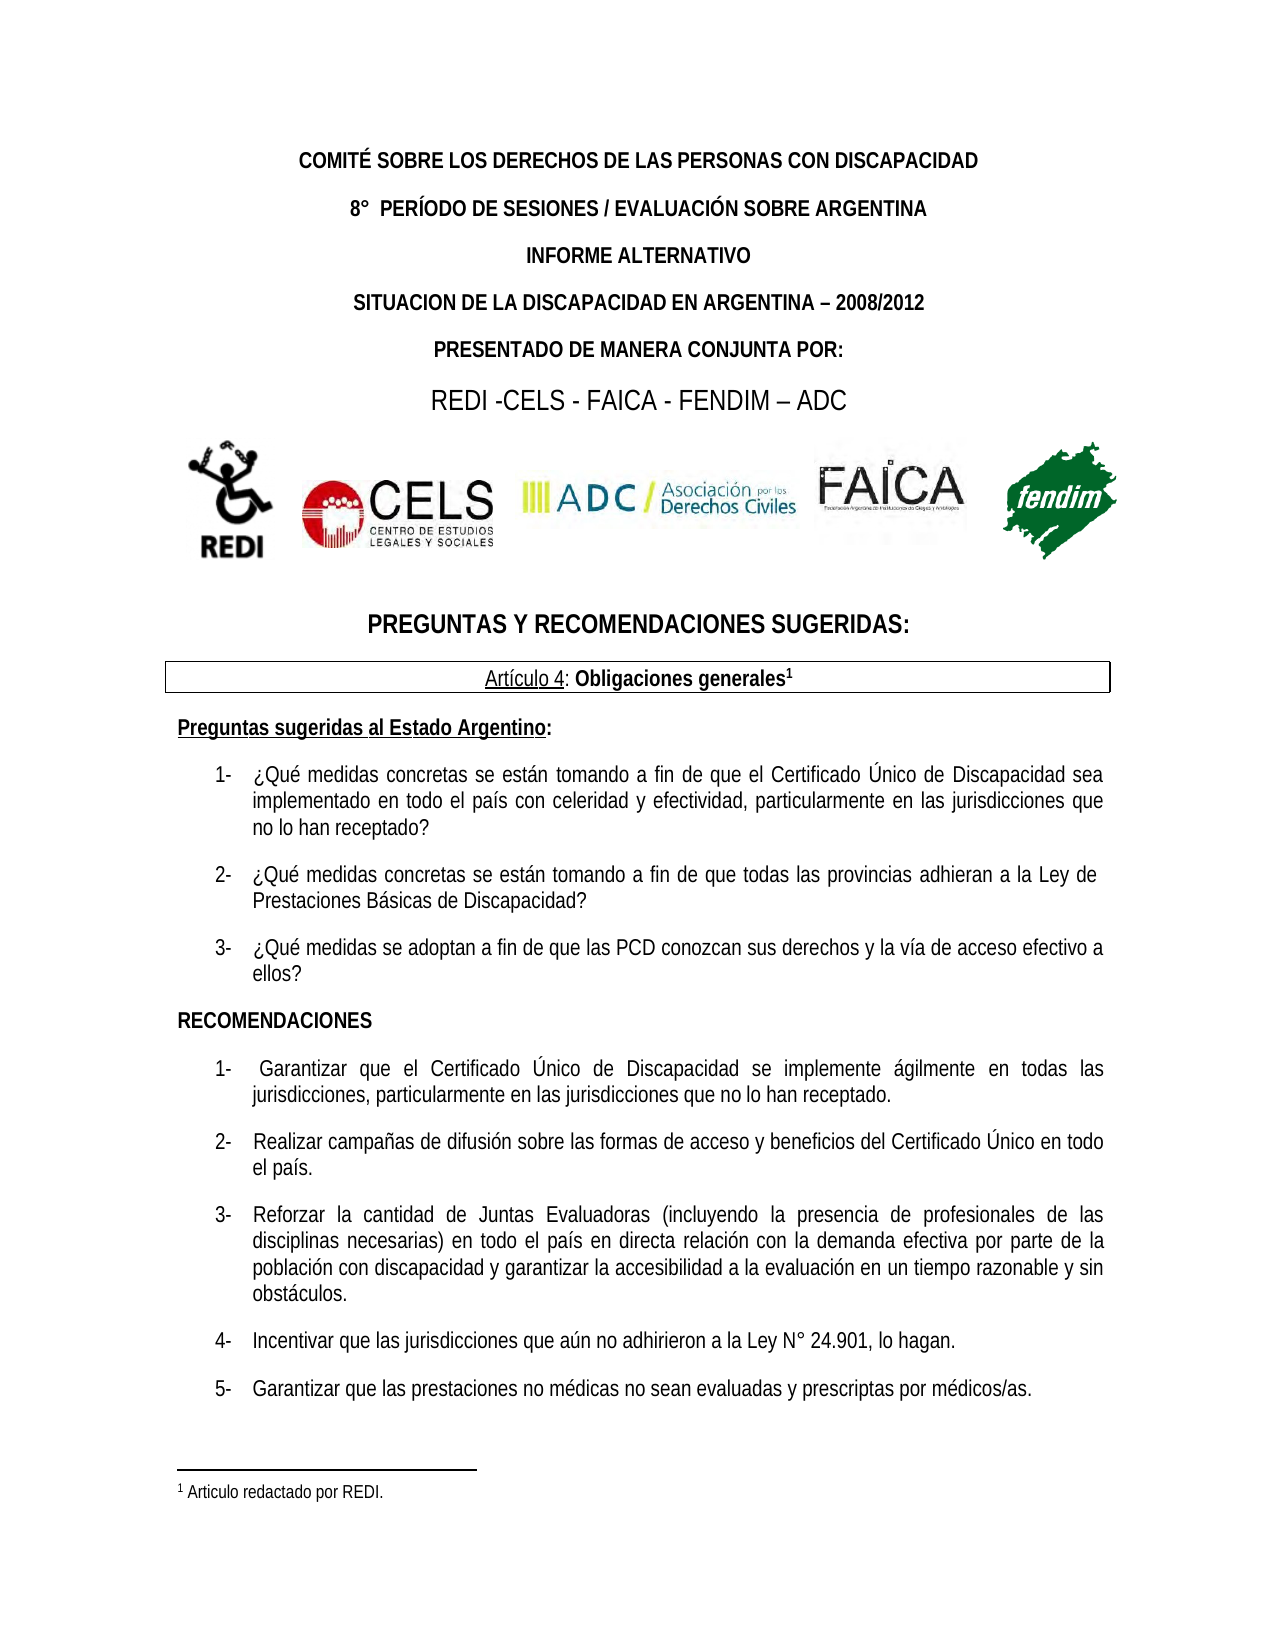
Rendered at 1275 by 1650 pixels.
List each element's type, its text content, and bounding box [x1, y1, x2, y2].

text 2- Realizar campañas de difusión sobre las formas de acceso y beneficios del Certificado Único en todo el país. [215, 1128, 1103, 1181]
text Preguntas sugeridas al Estado Argentino: [177, 714, 1135, 739]
text 1- Garantizar que el Certificado Único de Discapacidad se implemente ágilmente en todas las jurisdicciones, particularmente en las jurisdicciones que no lo han receptado. [215, 1055, 1104, 1108]
picture [186, 438, 275, 560]
text RECOMENDACIONES [177, 1007, 1135, 1034]
text REDI -CELS - FAICA - FENDIM – ADC [425, 383, 852, 416]
text 3- Reforzar la cantidad de Juntas Evaluadoras (incluyendo la presencia de profesionales de las disciplinas necesarias) en todo el país en directa relación con la demanda efectiva por parte de la población con discapacidad y garantizar la accesibilidad a la evaluación en un tiempo razonable y sin obstáculos. [215, 1201, 1104, 1307]
text 8° PERÍODO DE SESIONES / EVALUACIÓN SOBRE ARGENTINA INFORME ALTERNATIVO [346, 195, 930, 268]
text SITUACION DE LA DISCAPACIDAD EN ARGENTINA – 2008/2012 [347, 289, 930, 315]
text COMITÉ SOBRE LOS DERECHOS DE LAS PERSONAS CON DISCAPACIDAD [293, 147, 984, 174]
picture [302, 480, 493, 548]
text Prestaciones Básicas de Discapacidad? [252, 887, 1135, 913]
picture [814, 437, 967, 545]
text PREGUNTAS Y RECOMENDACIONES SUGERIDAS: [362, 608, 915, 639]
text 3- ¿Qué medidas se adoptan a fin de que las PCD conozcan sus derechos y la vía de acceso efectivo a ellos? [215, 934, 1104, 987]
picture [991, 437, 1122, 561]
text PRESENTADO DE MANERA CONJUNTA POR: [427, 336, 849, 362]
text 1- ¿Qué medidas concretas se están tomando a fin de que el Certificado Único de Discapacidad sea implementado en todo el país con celeridad y efectividad, particularmente en las jurisdicciones que no lo han receptado? [215, 761, 1104, 840]
text Artículo 4: Obligaciones generales1 [480, 664, 797, 689]
picture [515, 470, 800, 529]
text 2- ¿Qué medidas concretas se están tomando a fin de que todas las provincias adhieran a la Ley de [215, 861, 1135, 887]
text 5- Garantizar que las prestaciones no médicas no sean evaluadas y prescriptas por médicos/as. [215, 1374, 1135, 1401]
text 4- Incentivar que las jurisdicciones que aún no adhirieron a la Ley N° 24.901, lo hagan. [215, 1327, 1135, 1353]
